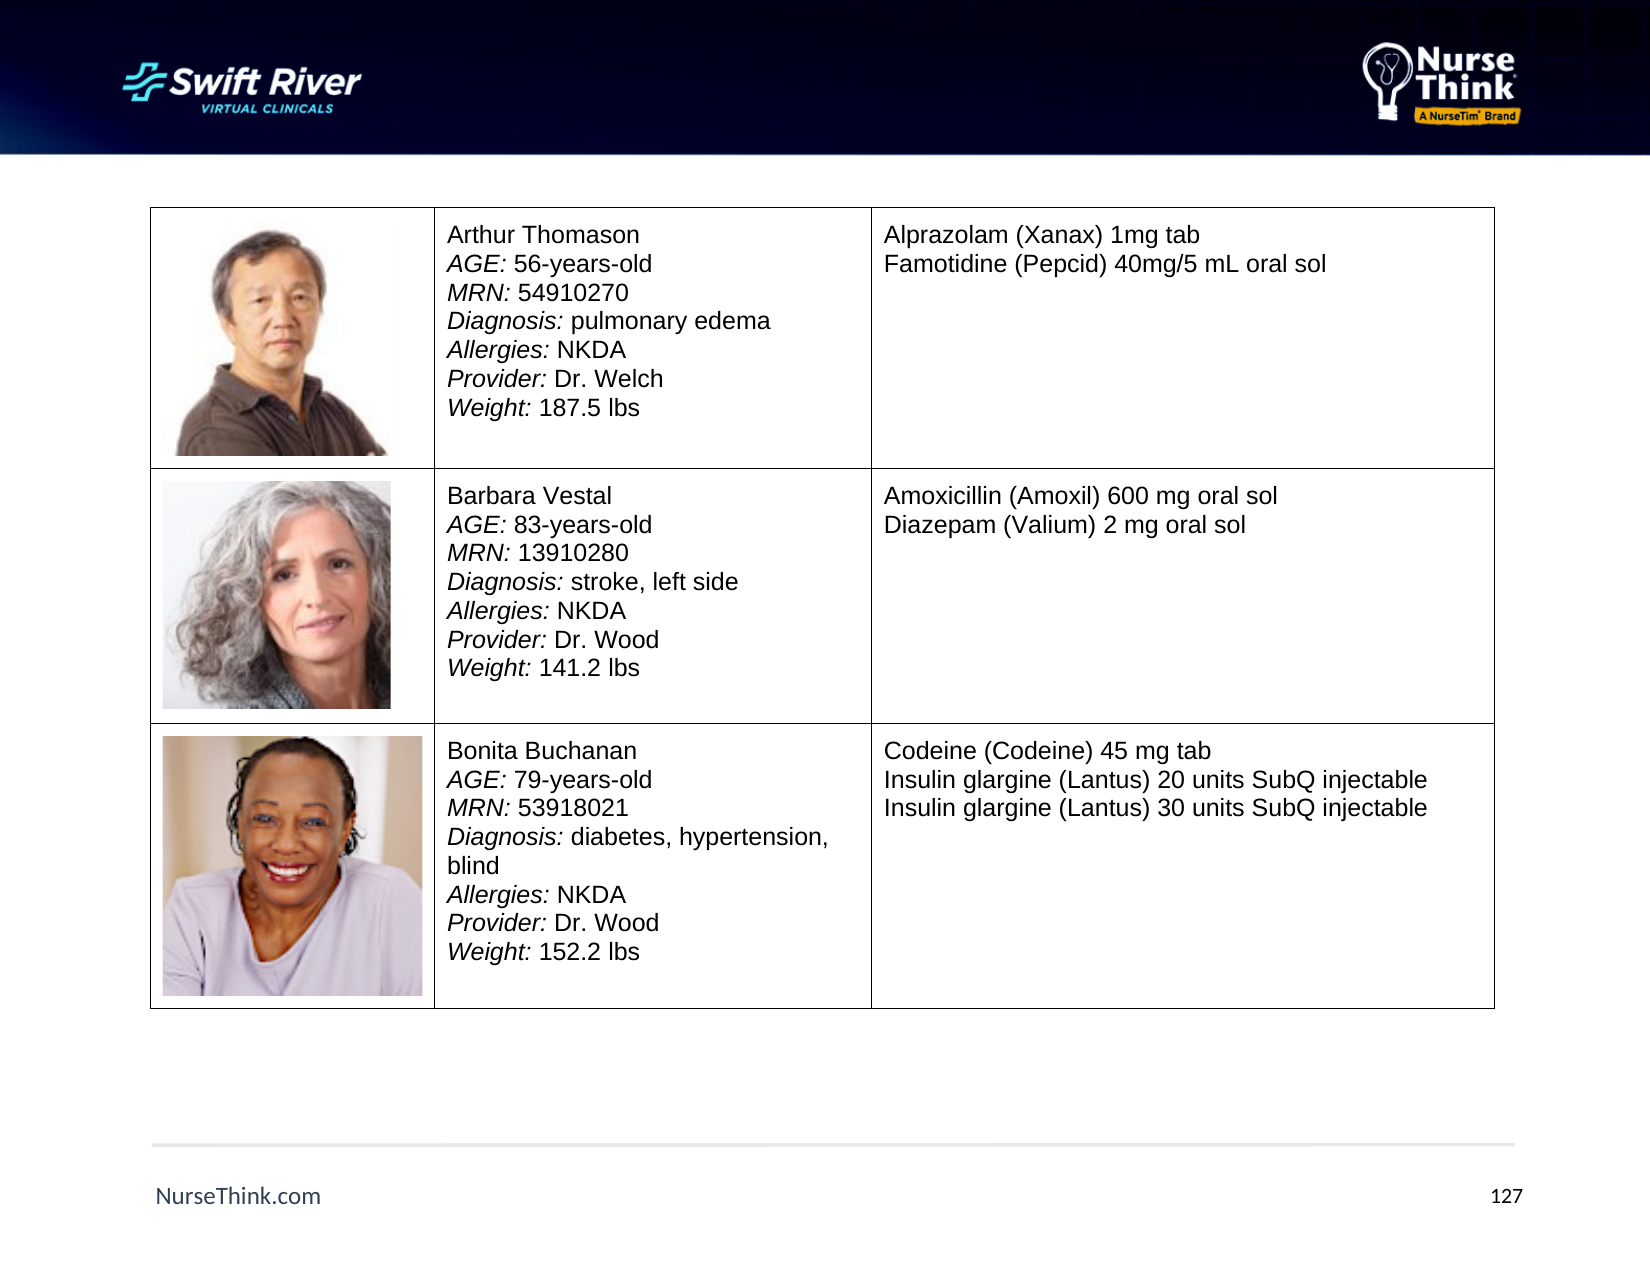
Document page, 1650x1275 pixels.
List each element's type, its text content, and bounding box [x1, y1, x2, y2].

picture [0, 0, 1650, 156]
table_cell Arthur Thomason AGE: 56-years-old MRN: 54910270 Diagnosis: pulmonary edema Allergies: NKDA Provider: Dr. Welch Weight: 187.5 lbs [435, 208, 871, 468]
table_cell [151, 208, 434, 468]
table_cell Codeine (Codeine) 45 mg tab Insulin glargine (Lantus) 20 units SubQ injectable Insulin glargine (Lantus) 30 units SubQ injectable [872, 724, 1494, 1008]
table_cell Amoxicillin (Amoxil) 600 mg oral sol Diazepam (Valium) 2 mg oral sol [872, 469, 1494, 723]
picture [162, 481, 391, 709]
table_cell [151, 724, 434, 1008]
picture [162, 736, 423, 996]
table_cell Barbara Vestal AGE: 83-years-old MRN: 13910280 Diagnosis: stroke, left side Allergies: NKDA Provider: Dr. Wood Weight: 141.2 lbs [435, 469, 871, 723]
table_cell [151, 469, 434, 723]
picture [162, 220, 399, 456]
table_cell Bonita Buchanan AGE: 79-years-old MRN: 53918021 Diagnosis: diabetes, hypertension, blind Allergies: NKDA Provider: Dr. Wood Weight: 152.2 lbs [435, 724, 871, 1008]
table_cell Alprazolam (Xanax) 1mg tab Famotidine (Pepcid) 40mg/5 mL oral sol [872, 208, 1494, 468]
